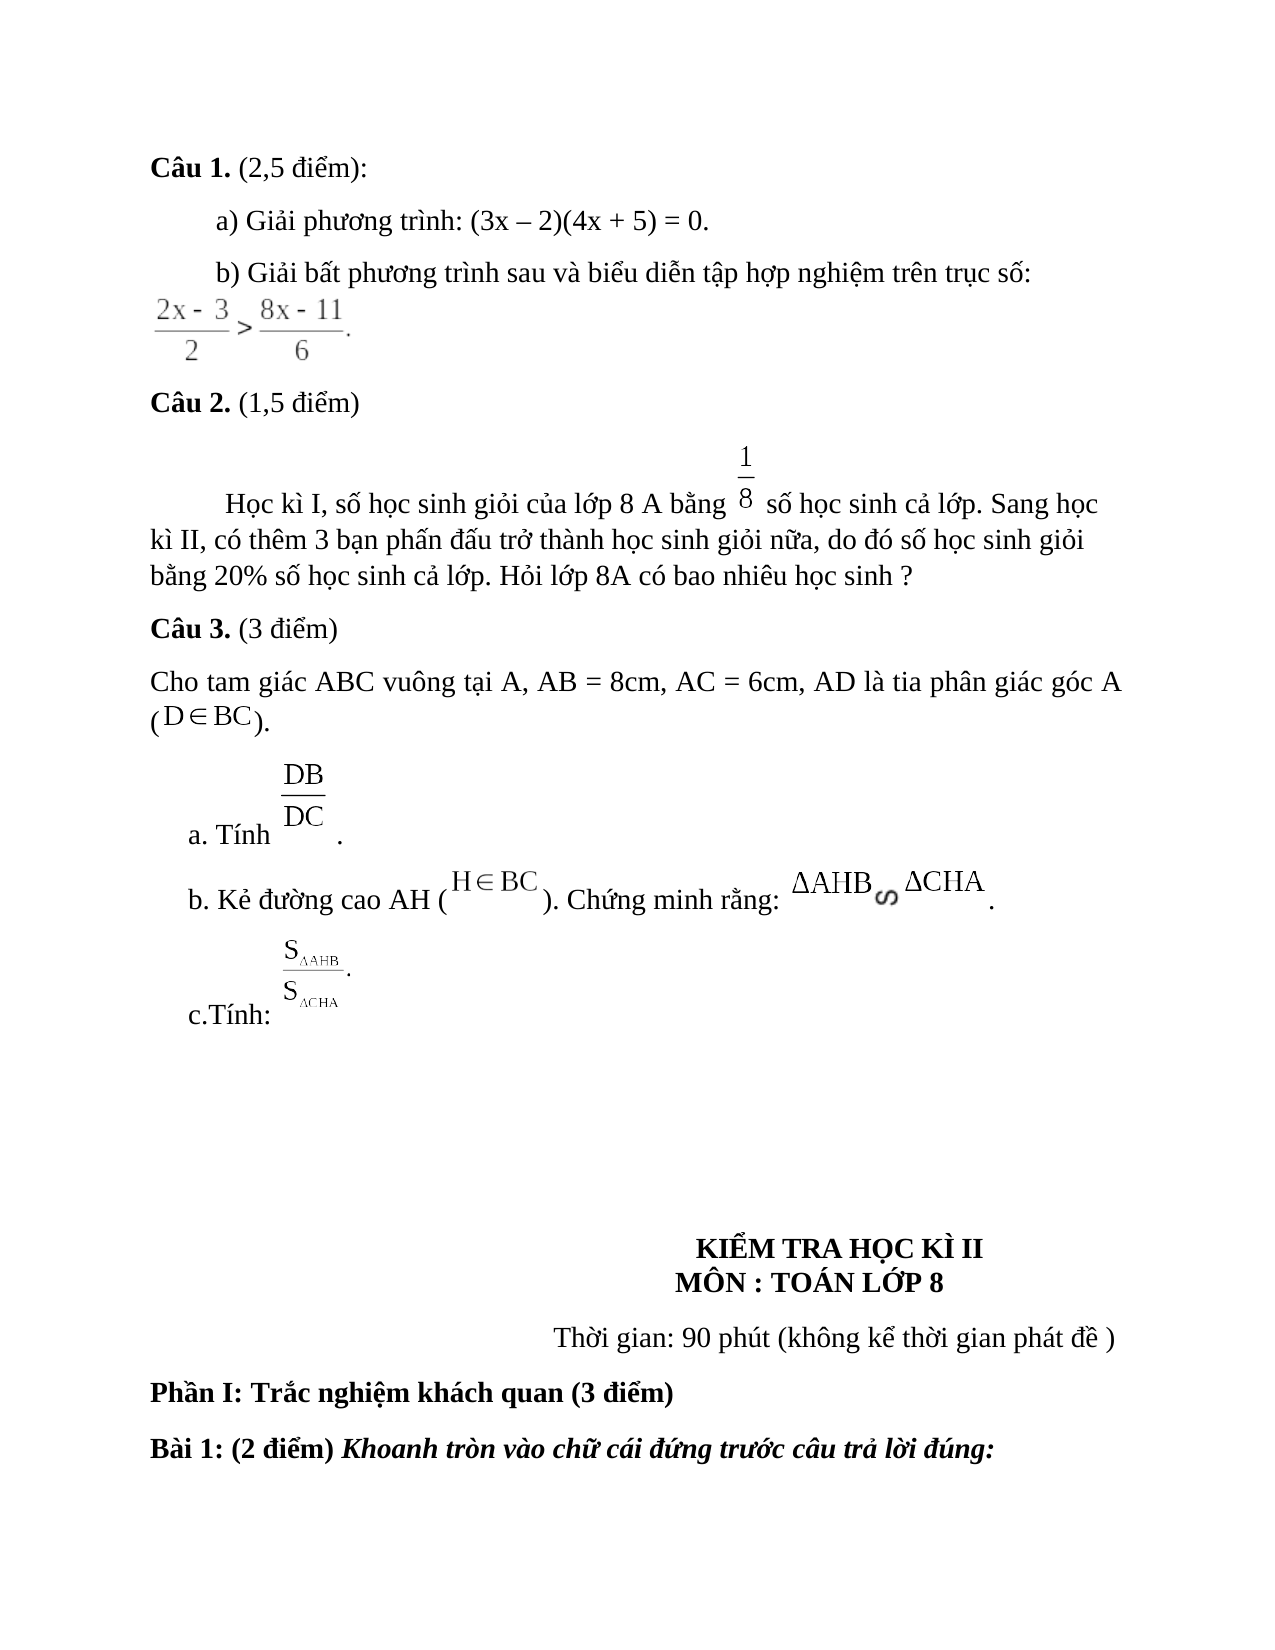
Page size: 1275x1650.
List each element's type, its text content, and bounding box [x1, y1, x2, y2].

text a) Giải phương trình: (3x – 2)(4x + 5) = 0. [150, 203, 1125, 236]
text b) Giải bất phương trình sau và biểu diễn tập hợp nghiệm trên trục số: [150, 256, 1125, 366]
picture [873, 887, 901, 910]
text Bài 1: (2 điểm) Khoanh tròn vào chữ cái đứng trước câu trả lời đúng: [150, 1431, 1125, 1464]
text Cho tam giác ABC vuông tại A, AB = 8cm, AC = 6cm, AD là tia phân giác góc A (). [150, 664, 1125, 737]
text Câu 3. (3 điểm) [150, 611, 1125, 644]
text Phần I: Trắc nghiệm khách quan (3 điểm) [150, 1376, 1125, 1409]
text Câu 2. (1,5 điểm) [150, 385, 1125, 419]
text MÔN : TOÁN LỚP 8 [150, 1265, 1125, 1299]
text a. Tính . [150, 757, 1125, 850]
text Câu 1. (2,5 điểm): [150, 150, 1125, 183]
text b. Kẻ đường cao AH (). Chứng minh rằng: . [150, 865, 1125, 915]
subtitle KIỂM TRA HỌC KÌ II [150, 1232, 1125, 1265]
text Thời gian: 90 phút (không kể thời gian phát đề ) [150, 1320, 1125, 1354]
text c.Tính: [150, 931, 1125, 1031]
text Học kì I, số học sinh giỏi của lớp 8 A bằng số học sinh cả lớp. Sang học kì II, có thêm 3 bạn phấn đấu trở thành học sinh giỏi nữa, do đó số học sinh giỏi bằng 20% số học sinh cả lớp. Hỏi lớp 8A có bao nhiêu học sinh ? [150, 438, 1125, 592]
